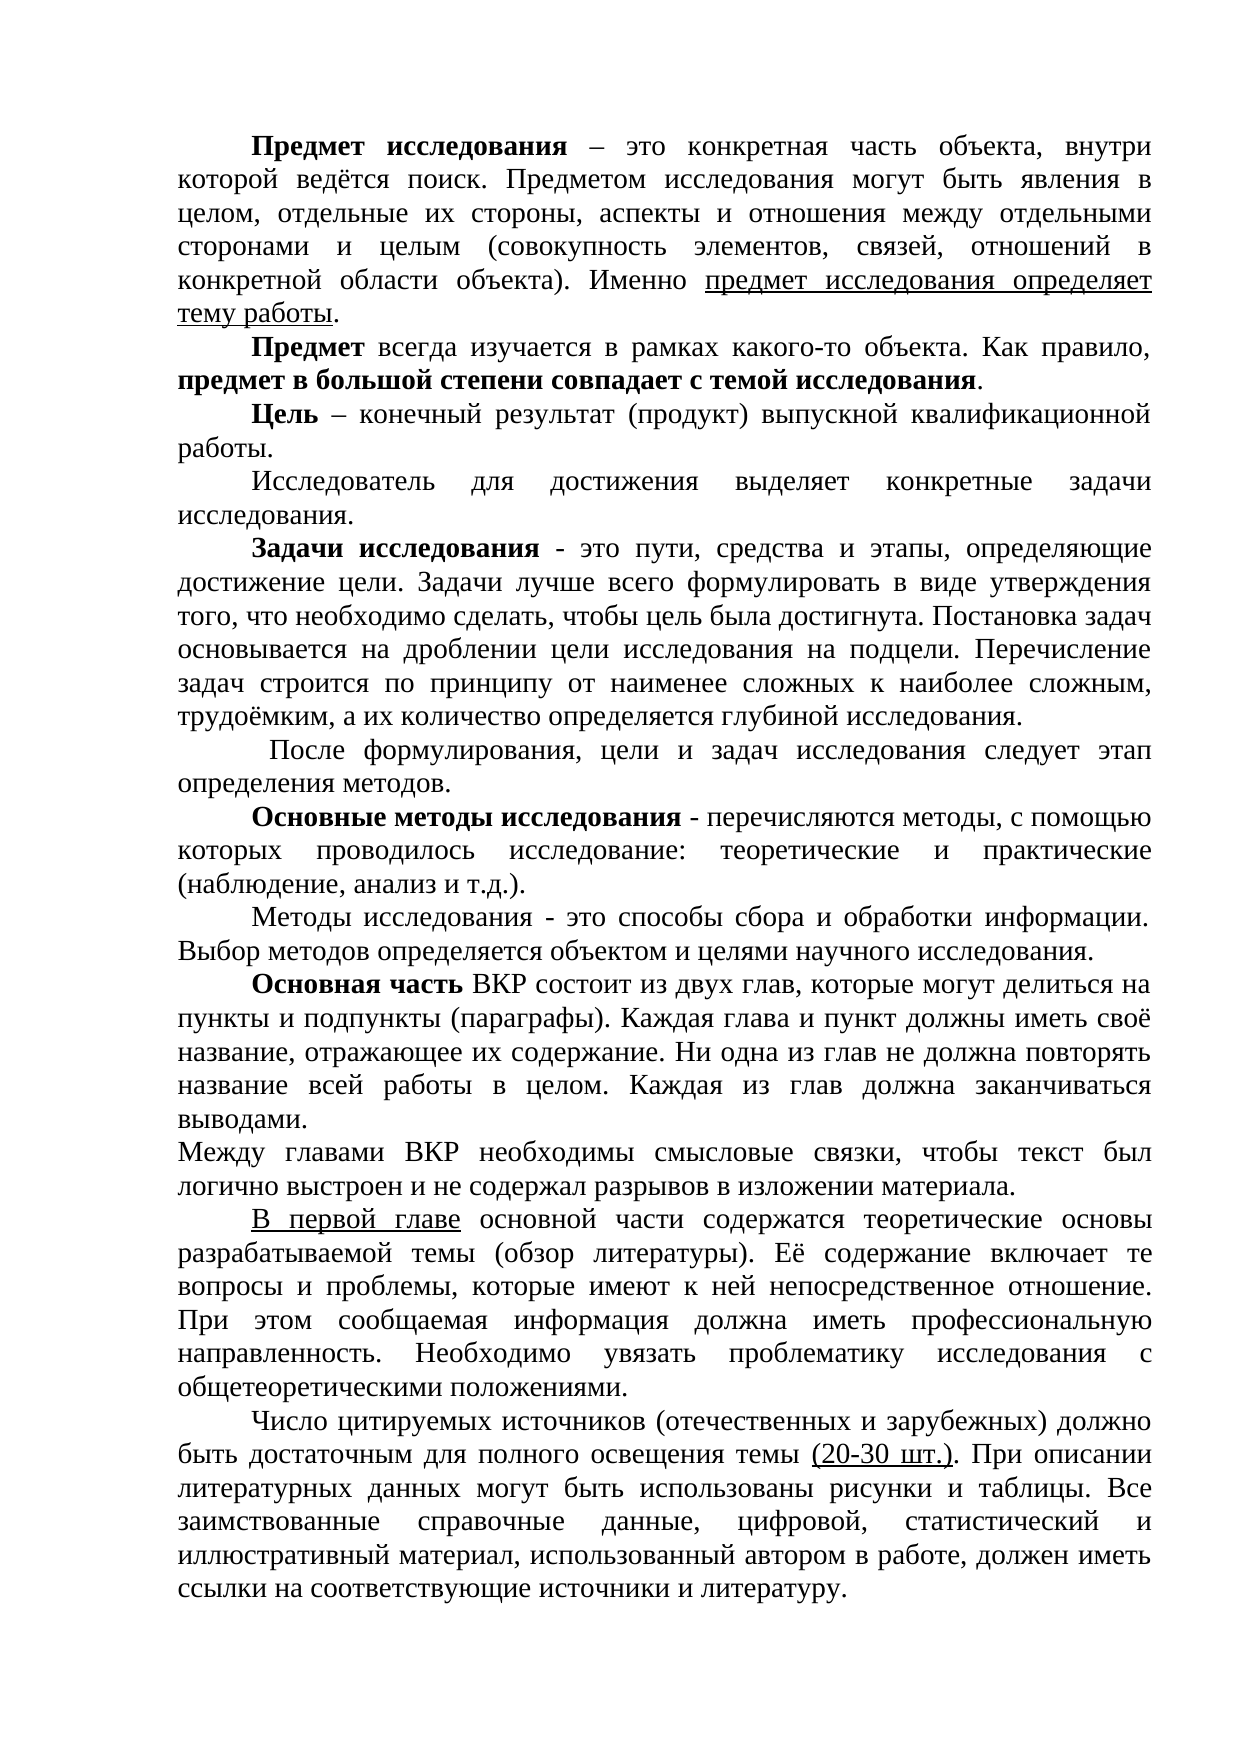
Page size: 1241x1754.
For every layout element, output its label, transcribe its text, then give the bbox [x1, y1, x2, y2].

text После формулирования, цели и задач исследования следует этап определения методов. [177, 732, 1152, 799]
text Задачи исследования - это пути, средства и этапы, определяющие достижение цели. Задачи лучше всего формулировать в виде утверждения того, что необходимо сделать, чтобы цель была достигнута. Постановка задач основывается на дроблении цели исследования на подцели. Перечисление задач строится по принципу от наименее сложных к наиболее сложным, трудоёмким, а их количество определяется глубиной исследования. [177, 531, 1152, 732]
text Цель – конечный результат (продукт) выпускной квалификационной работы. [177, 396, 1152, 463]
text Между главами ВКР необходимы смысловые связки, чтобы текст был логично выстроен и не содержал разрывов в изложении материала. [177, 1134, 1152, 1201]
text В первой главе основной части содержатся теоретические основы разрабатываемой темы (обзор литературы). Её содержание включает те вопросы и проблемы, которые имеют к ней непосредственное отношение. При этом сообщаемая информация должна иметь профессиональную направленность. Необходимо увязать проблематику исследования с общетеоретическими положениями. [177, 1201, 1152, 1403]
text Основные методы исследования - перечисляются методы, с помощью которых проводилось исследование: теоретические и практические (наблюдение, анализ и т.д.). [177, 799, 1152, 899]
text Предмет всегда изучается в рамках какого-то объекта. Как правило, [251, 329, 1230, 363]
text Выбор методов определяется объектом и целями научного исследования. [177, 933, 1230, 967]
text Число цитируемых источников (отечественных и зарубежных) должно быть достаточным для полного освещения темы (20-30 шт.). При описании литературных данных могут быть использованы рисунки и таблицы. Все заимствованные справочные данные, цифровой, статистический и иллюстративный материал, использованный автором в работе, должен иметь ссылки на соответствующие источники и литературу. [177, 1403, 1152, 1604]
text Предмет исследования – это конкретная часть объекта, внутри которой ведётся поиск. Предметом исследования могут быть явления в целом, отдельные их стороны, аспекты и отношения между отдельными сторонами и целым (совокупность элементов, связей, отношений в конкретной области объекта). Именно предмет исследования определяет тему работы. [177, 128, 1152, 329]
text Исследователь для достижения выделяет конкретные задачи исследования. [177, 463, 1152, 531]
text Методы исследования - это способы сбора и обработки информации. [251, 899, 1230, 933]
text Основная часть ВКР состоит из двух глав, которые могут делиться на пункты и подпункты (параграфы). Каждая глава и пункт должны иметь своё название, отражающее их содержание. Ни одна из глав не должна повторять название всей работы в целом. Каждая из глав должна заканчиваться выводами. [177, 967, 1152, 1134]
subtitle предмет в большой степени совпадает с темой исследования. [177, 363, 1230, 396]
